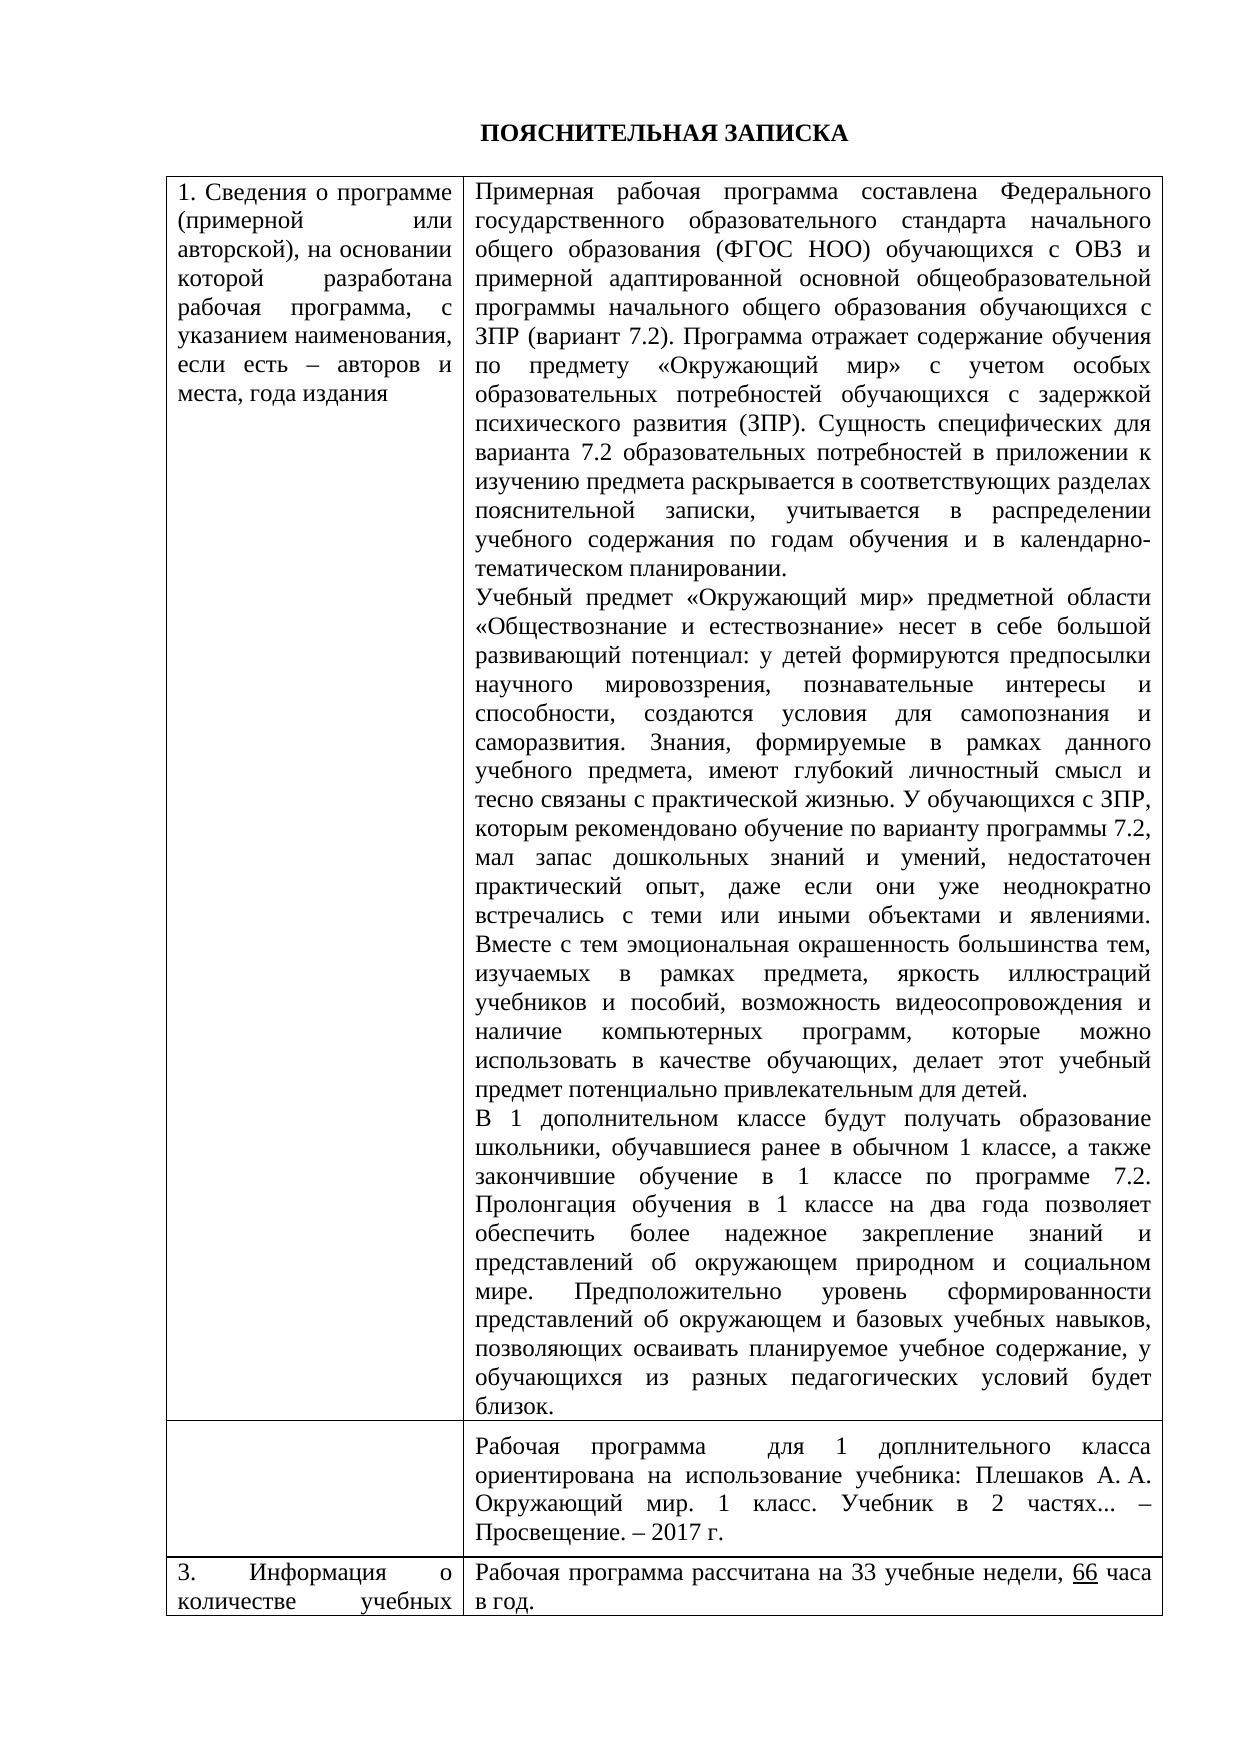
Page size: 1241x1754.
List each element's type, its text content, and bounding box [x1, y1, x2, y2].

text ПОЯСНИТЕЛЬНАЯ ЗАПИСКА [177, 118, 1152, 147]
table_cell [167, 1558, 463, 1615]
table_header Примерная рабочая программа составлена Федерального государственного образовательного стандарта начального общего образования (ФГОС НОО) обучающихся с ОВЗ и примерной адаптированной основной общеобразовательной программы начального общего образования обучающихся с ЗПР (вариант 7.2). Программа отражает содержание обучения по предмету «Окружающий мир» с учетом особых образовательных потребностей обучающихся с задержкой психического развития (ЗПР). Сущность специфических для варианта 7.2 образовательных потребностей в приложении к изучению предмета раскрывается в соответствующих разделах пояснительной записки, учитывается в распределении учебного содержания по годам обучения и в календарно-тематическом планировании. Учебный предмет «Окружающий мир» предметной области «Обществознание и естествознание» несет в себе большой развивающий потенциал: у детей формируются предпосылки научного мировоззрения, познавательные интересы и способности, создаются условия для самопознания и саморазвития. Знания, формируемые в рамках данного учебного предмета, имеют глубокий личностный смысл и тесно связаны с практической жизнью. У обучающихся с ЗПР, которым рекомендовано обучение по варианту программы 7.2, мал запас дошкольных знаний и умений, недостаточен практический опыт, даже если они уже неоднократно встречались с теми или иными объектами и явлениями. Вместе с тем эмоциональная окрашенность большинства тем, изучаемых в рамках предмета, яркость иллюстраций учебников и пособий, возможность видеосопровождения и наличие компьютерных программ, которые можно использовать в качестве обучающих, делает этот учебный предмет потенциально привлекательным для детей. В 1 дополнительном классе будут получать образование школьники, обучавшиеся ранее в обычном 1 классе, а также закончившие обучение в 1 классе по программе 7.2. Пролонгация обучения в 1 классе на два года позволяет обеспечить более надежное закрепление знаний и представлений об окружающем природном и социальном мире. Предположительно уровень сформированности представлений об окружающем и базовых учебных навыков, позволяющих осваивать планируемое учебное содержание, у обучающихся из разных педагогических условий будет близок. [464, 177, 1162, 1419]
table_header 1. Сведения о программе (примерной или авторской), на основании которой разработана рабочая программа, с указанием наименования, если есть – авторов и места, года издания [167, 177, 463, 1419]
table_cell Рабочая программа для 1 доплнительного класса ориентирована на использование учебника: Плешаков А. А. Окружающий мир. 1 класс. Учебник в 2 частях... – Просвещение. – 2017 г. [464, 1421, 1162, 1556]
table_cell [464, 1558, 1162, 1615]
table_cell [167, 1421, 463, 1556]
